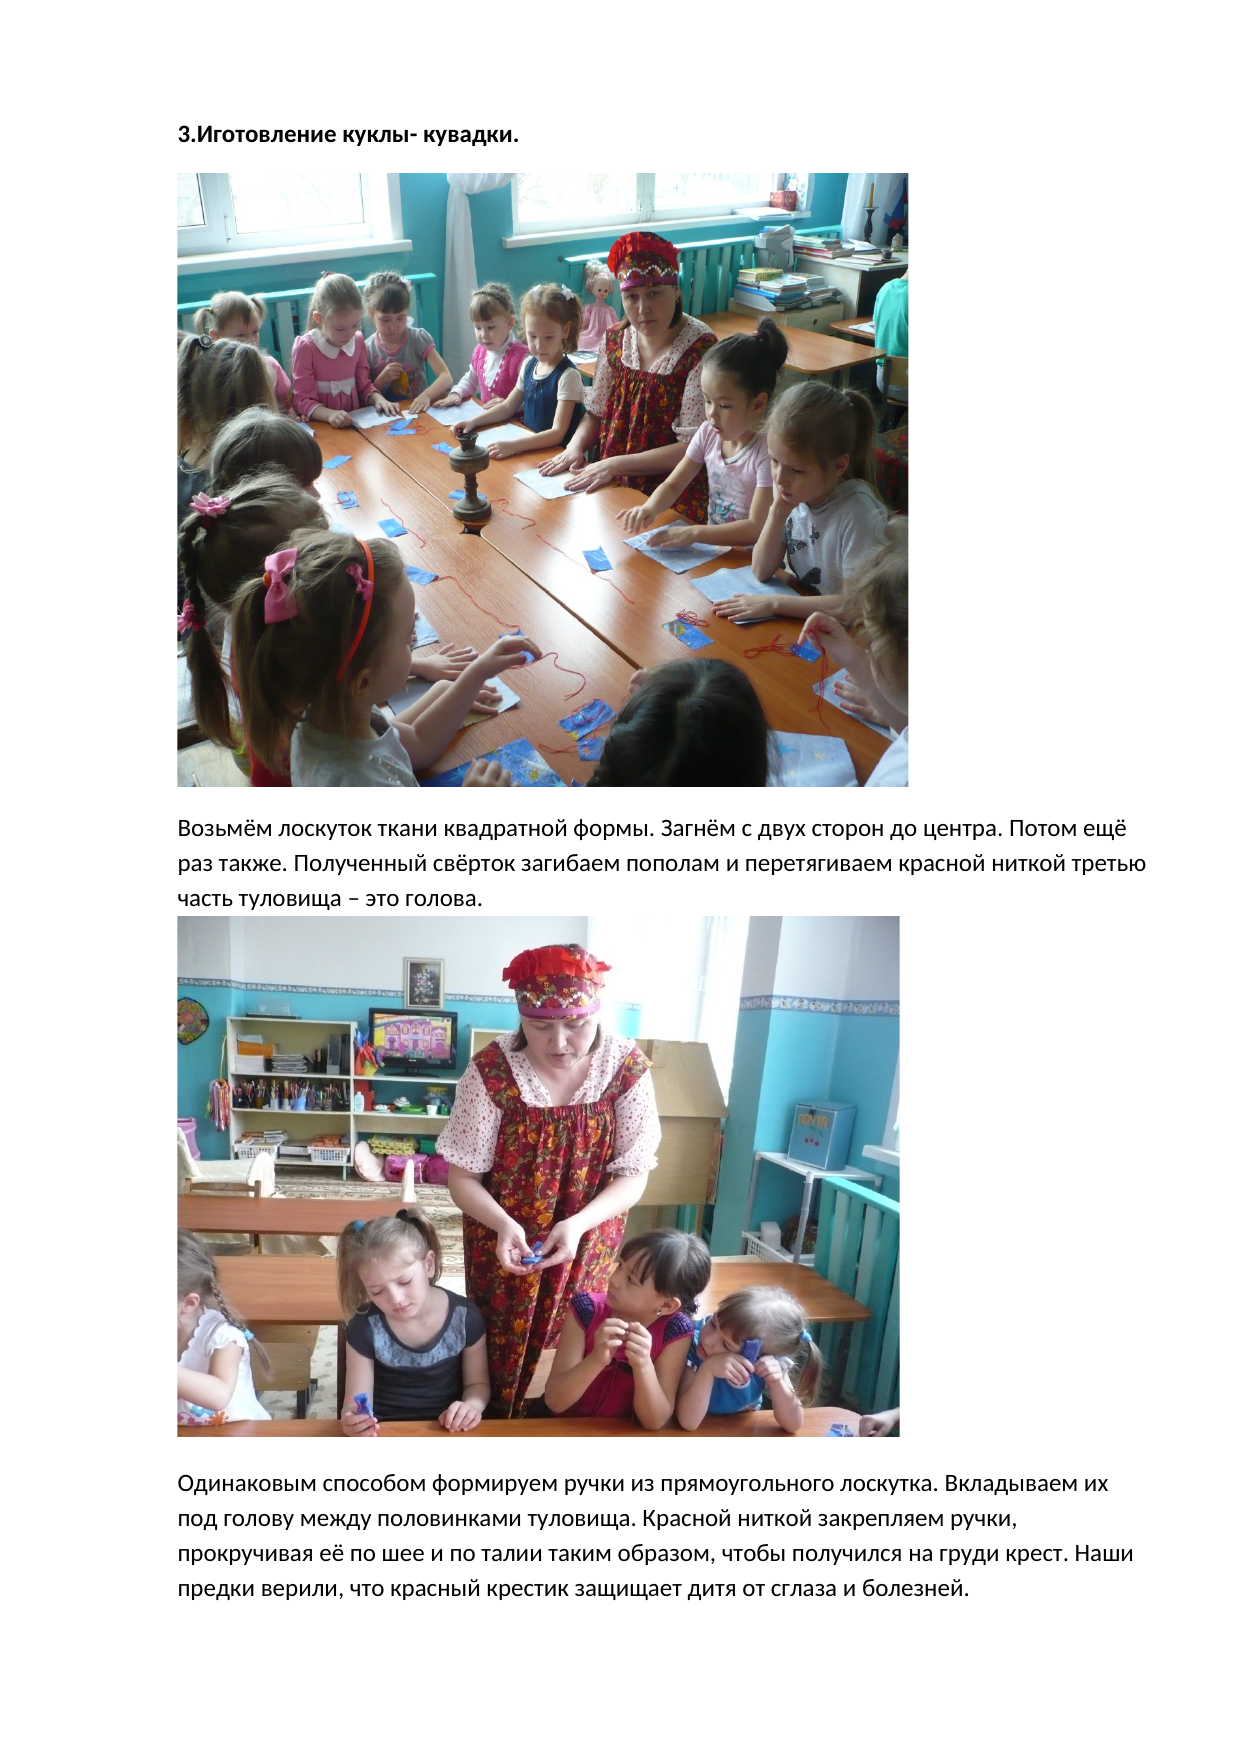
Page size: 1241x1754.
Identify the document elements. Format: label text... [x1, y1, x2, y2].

text Одинаковым способом формируем ручки из прямоугольного лоскутка. Вкладываем их под голову между половинками туловища. Красной ниткой закрепляем ручки, прокручивая её по шее и по талии таким образом, чтобы получился на груди крест. Наши предки верили, что красный крестик защищает дитя от сглаза и болезней. [177, 1467, 1152, 1603]
text 3.Иготовление куклы- кувадки. [177, 118, 1152, 149]
picture [177, 916, 900, 1437]
picture [177, 173, 909, 787]
